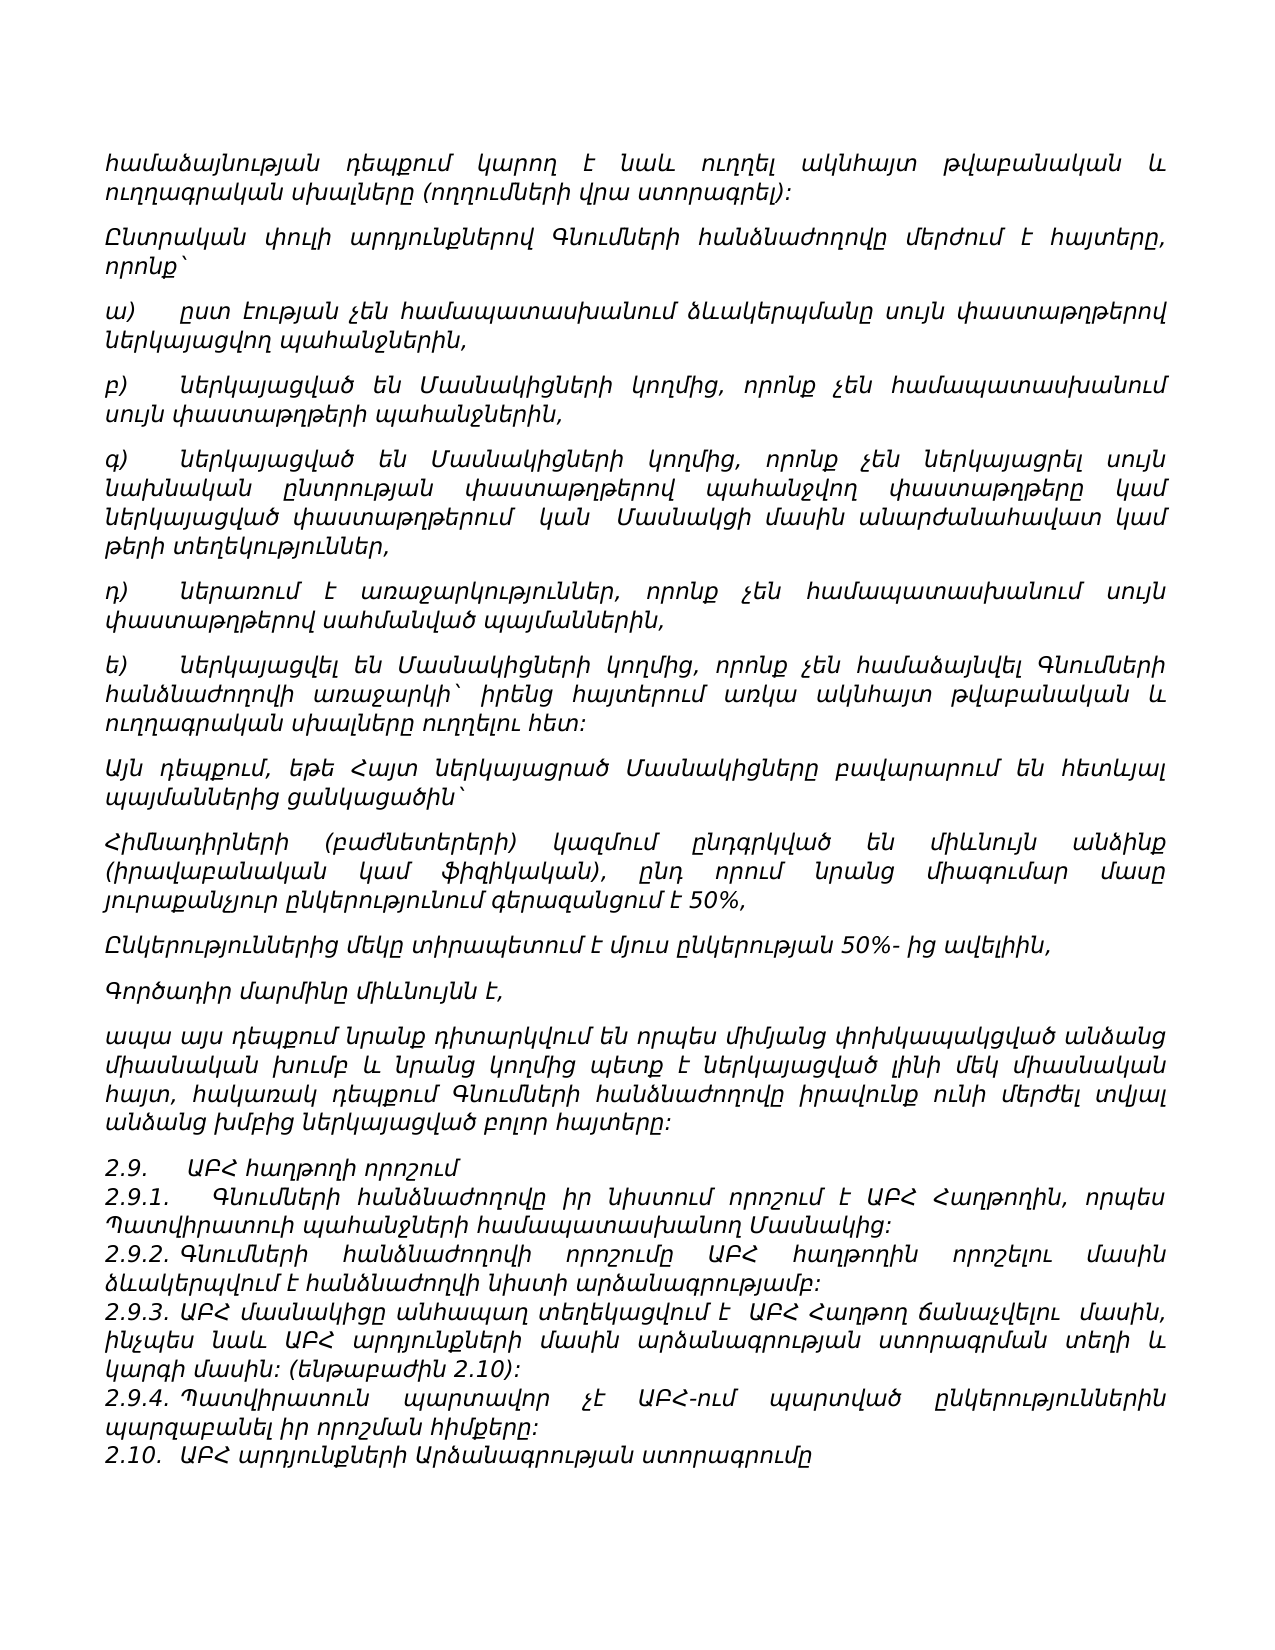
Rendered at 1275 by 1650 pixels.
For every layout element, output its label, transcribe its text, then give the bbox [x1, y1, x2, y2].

list ԱԲՀ մասնակիցը անհապաղ տեղեկացվում է ԱԲՀ Հաղթող ճանաչվելու մասին, ինչպես նաև ԱԲՀ արդյունքների մասին արձանագրության ստորագրման տեղի և կարգի մասին: (ենթաբաժին 2.10): [105, 1299, 1170, 1383]
text Ընտրական փուլի արդյունքներով Գնումների հանձնաժողովը մերժում է հայտերը, որոնք` [105, 224, 1170, 279]
list Գնումների հանձնաժողովը իր նիստում որոշում է ԱԲՀ Հաղթողին, որպես Պատվիրատուի պահանջների համապատասխանող Մասնակից: [105, 1184, 1170, 1239]
text Ընկերություններից մեկը տիրապետում է մյուս ընկերության 50%- ից ավելիին, [105, 932, 1170, 959]
text գ) ներկայացված են Մասնակիցների կողմից, որոնք չեն ներկայացրել սույն նախնական ընտրության փաստաթղթերով պահանջվող փաստաթղթերը կամ ներկայացված փաստաթղթերում կան Մասնակցի մասին անարժանահավատ կամ թերի տեղեկություններ, [105, 447, 1170, 559]
list ԱԲՀ արդյունքների Արձանագրության ստորագրումը [105, 1442, 1170, 1469]
text ե) ներկայացվել են Մասնակիցների կողմից, որոնք չեն համաձայնվել Գնումների հանձնաժողովի առաջարկի` իրենց հայտերում առկա ակնհայտ թվաբանական և ուղղագրական սխալները ուղղելու հետ: [105, 652, 1170, 737]
text Այն դեպքում, եթե Հայտ ներկայացրած Մասնակիցները բավարարում են հետևյալ պայմաններից ցանկացածին` [105, 755, 1170, 811]
text բ) ներկայացված են Մասնակիցների կողմից, որոնք չեն համապատասխանում սույն փաստաթղթերի պահանջներին, [105, 372, 1170, 428]
list Պատվիրատուն պարտավոր չէ ԱԲՀ-ում պարտված ընկերություններին պարզաբանել իր որոշման հիմքերը: [105, 1385, 1170, 1440]
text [105, 150, 1170, 205]
list ԱԲՀ հաղթողի որոշում [105, 1155, 1170, 1182]
text ա) ըստ էության չեն համապատասխանում ձևակերպմանը սույն փաստաթղթերով ներկայացվող պահանջներին, [105, 298, 1170, 354]
text ապա այս դեպքում նրանք դիտարկվում են որպես միմյանց փոխկապակցված անձանց միասնական խումբ և նրանց կողմից պետք է ներկայացված լինի մեկ միասնական հայտ, հակառակ դեպքում Գնումների հանձնաժողովը իրավունք ունի մերժել տվյալ անձանց խմբից ներկայացված բոլոր հայտերը: [105, 1023, 1170, 1136]
list Գնումների հանձնաժողովի որոշումը ԱԲՀ հաղթողին որոշելու մասին ձևակերպվում է հանձնաժողվի նիստի արձանագրությամբ: [105, 1241, 1170, 1297]
text դ) ներառում է առաջարկություններ, որոնք չեն համապատասխանում սույն փաստաթղթերով սահմանված պայմաններին, [105, 578, 1170, 634]
text Գործադիր մարմինը միևնույնն է, [105, 978, 1170, 1004]
text Հիմնադիրների (բաժնետերերի) կազմում ընդգրկված են միևնույն անձինք (իրավաբանական կամ ֆիզիկական), ընդ որում նրանց միագումար մասը յուրաքանչյուր ընկերությունում գերազանցում է 50%, [105, 829, 1170, 914]
